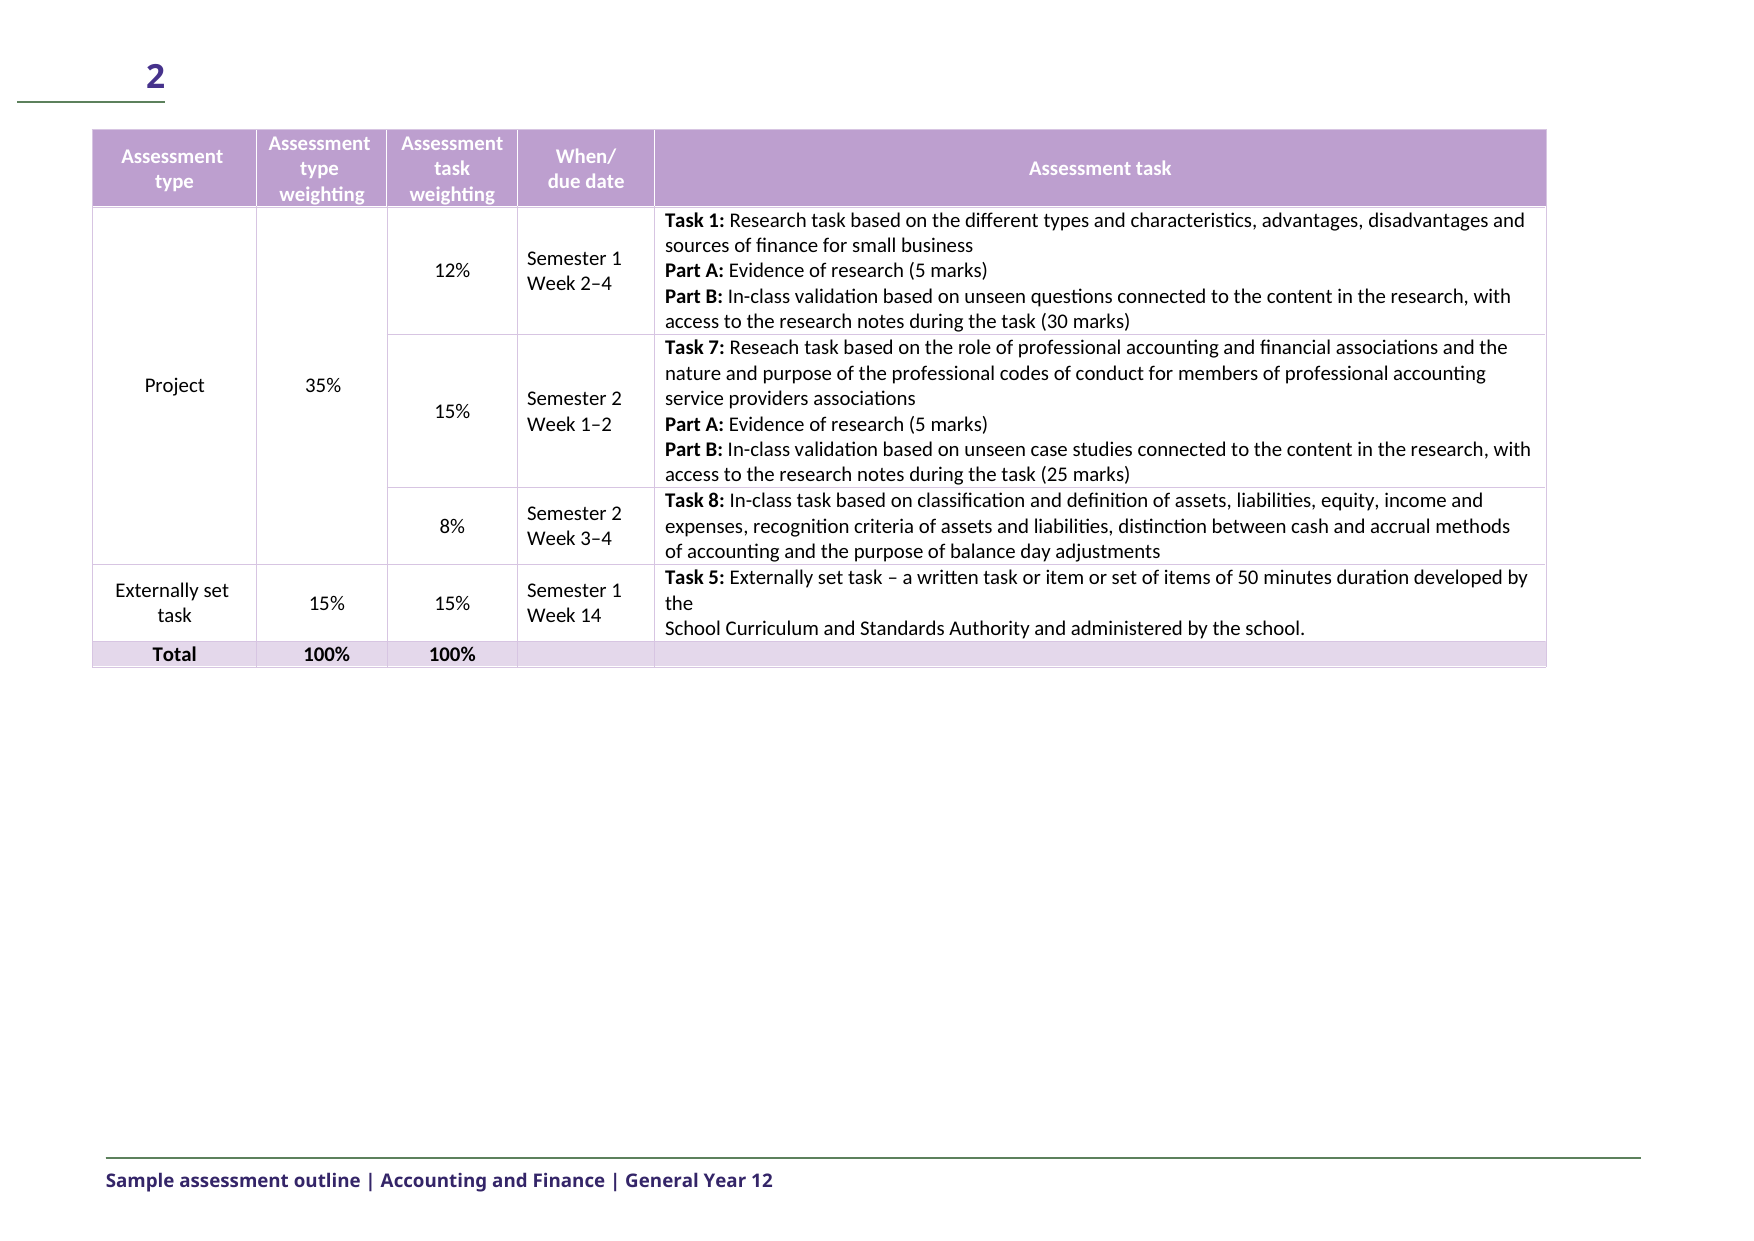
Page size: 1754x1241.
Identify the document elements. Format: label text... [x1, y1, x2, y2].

table_header Assessment task [655, 130, 1546, 206]
table_cell Task 1: Research task based on the different types and characteristics, advantages, disadvantages and sources of finance for small business Part A: Evidence of research (5 marks) Part B: In-class validation based on unseen questions connected to the content in the research, with access to the research notes during the task (30 marks) [655, 206, 1546, 334]
table_cell 100% [388, 642, 517, 666]
table_cell Task 8: In-class task based on classification and definition of assets, liabilities, equity, income and expenses, recognition criteria of assets and liabilities, distinction between cash and accrual methods of accounting and the purpose of balance day adjustments [655, 487, 1546, 564]
table_cell 15% [257, 565, 387, 641]
table_cell 12% [388, 208, 517, 334]
table_cell Externally set task [93, 565, 256, 641]
table_cell 15% [388, 565, 517, 641]
table_cell Task 7: Reseach task based on the role of professional accounting and financial associations and the nature and purpose of the professional codes of conduct for members of professional accounting service providers associations Part A: Evidence of research (5 marks) Part B: In-class validation based on unseen case studies connected to the content in the research, with access to the research notes during the task (25 marks) [655, 334, 1546, 487]
table_header Assessment task weighting [387, 130, 517, 206]
table_cell Semester 1 Week 2–4 [518, 208, 654, 334]
table_cell [655, 641, 1546, 666]
table_cell Total [93, 642, 256, 666]
table_cell 8% [388, 488, 517, 564]
table_cell Project [93, 208, 256, 564]
table_cell [518, 642, 654, 666]
table_cell Semester 2 Week 1–2 [518, 335, 654, 487]
table_cell Semester 2 Week 3–4 [518, 488, 654, 564]
table_cell 100% [257, 642, 387, 666]
table_cell 35% [257, 208, 387, 564]
table_cell Semester 1 Week 14 [518, 565, 654, 641]
table_header Assessment type [93, 130, 256, 206]
table_cell 15% [388, 335, 517, 487]
table_header Assessment type weighting [257, 130, 386, 206]
table_cell Task 5: Externally set task – a written task or item or set of items of 50 minutes duration developed by the School Curriculum and Standards Authority and administered by the school. [655, 564, 1546, 641]
table_header When/ due date [518, 130, 654, 206]
